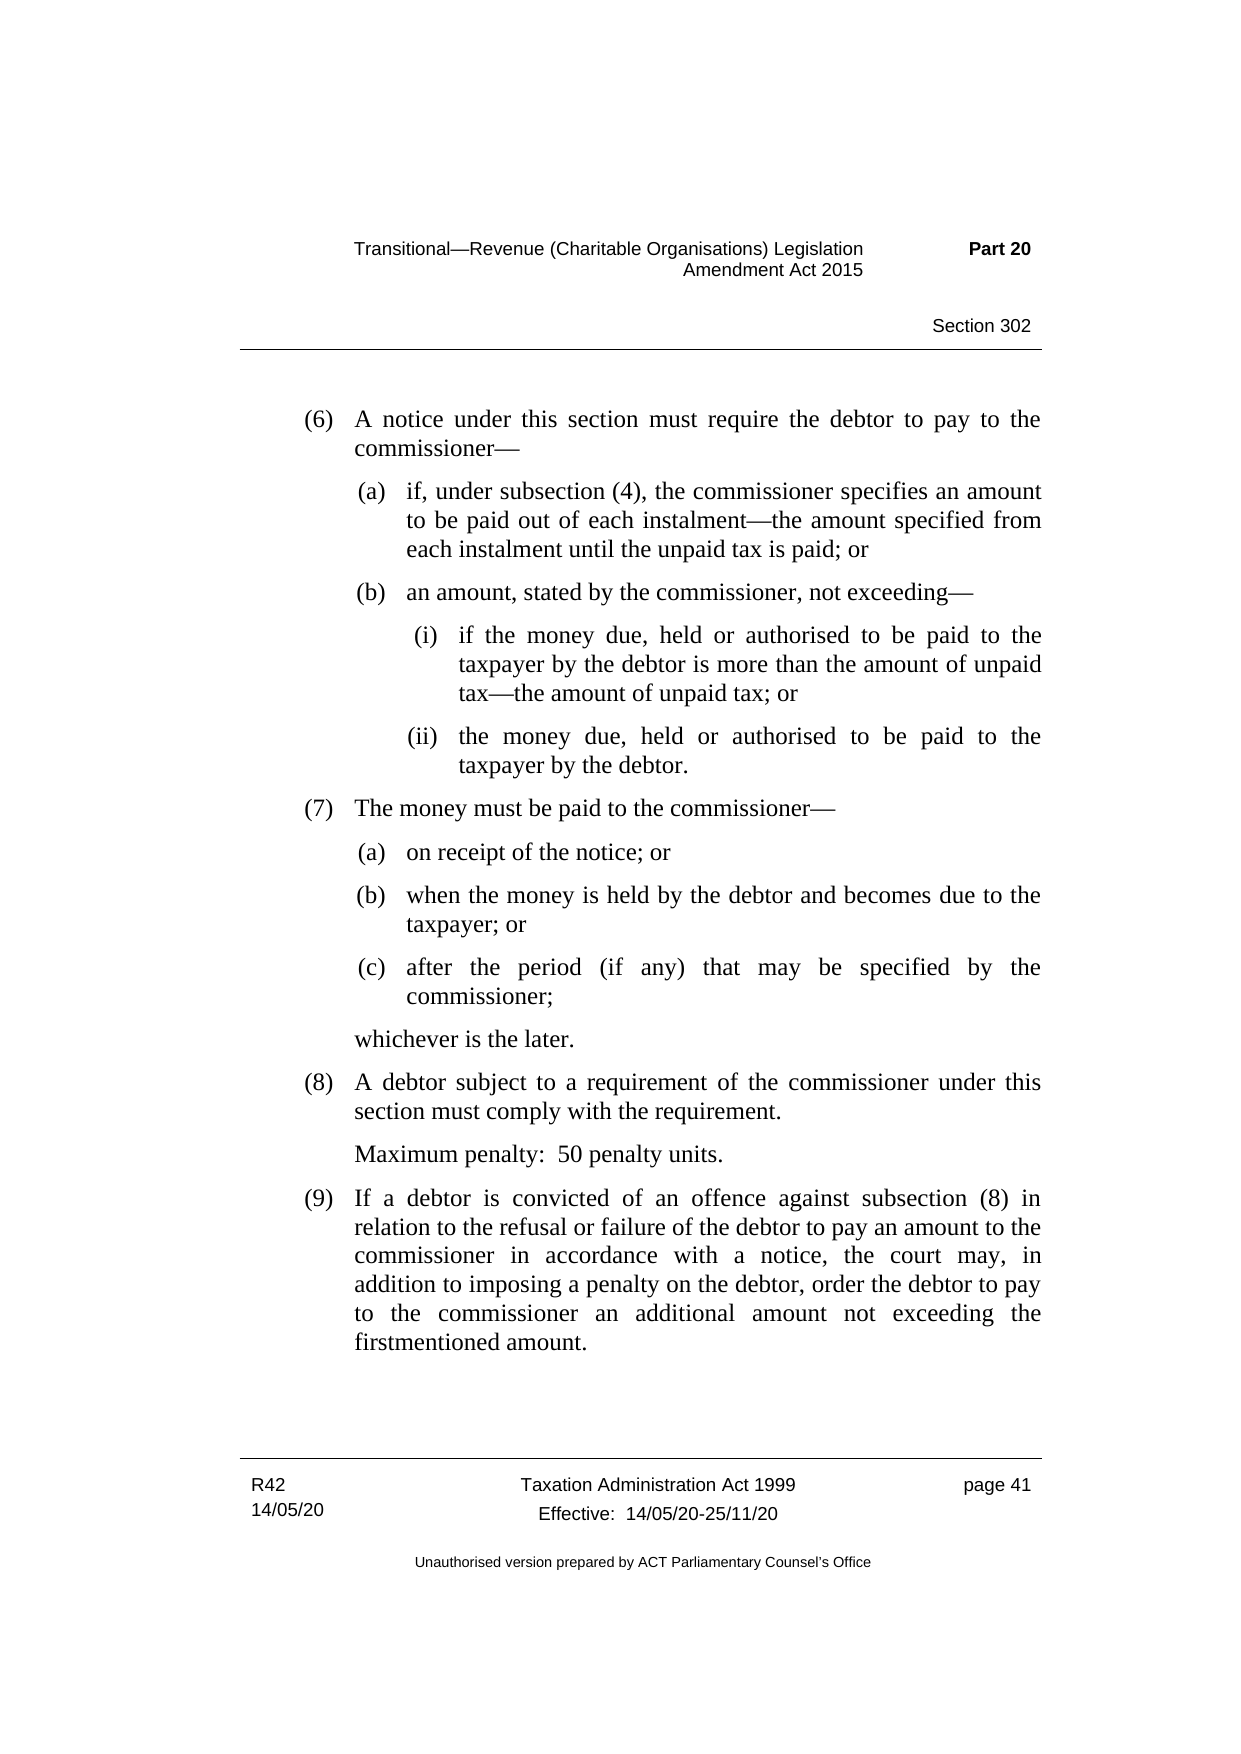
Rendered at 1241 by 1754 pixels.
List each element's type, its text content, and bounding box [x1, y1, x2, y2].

text (i) if the money due, held or authorised to be paid to the taxpayer by the debtor is more than the amount of unpaid tax—the amount of unpaid tax; or [239, 620, 1042, 707]
text (b) when the money is held by the debtor and becomes due to the taxpayer; or [239, 880, 1042, 937]
text (8) A debtor subject to a requirement of the commissioner under this section must comply with the requirement. [239, 1067, 1042, 1125]
text (6) A notice under this section must require the debtor to pay to the commissioner— [239, 404, 1042, 462]
text (a) on receipt of the notice; or [239, 837, 1042, 865]
text (b) an amount, stated by the commissioner, not exceeding— [239, 577, 1042, 606]
text Maximum penalty: 50 penalty units. [354, 1139, 1042, 1168]
text (9) If a debtor is convicted of an offence against subsection (8) in relation to the refusal or failure of the debtor to pay an amount to the commissioner in accordance with a notice, the court may, in addition to imposing a penalty on the debtor, order the debtor to pay to the commissioner an additional amount not exceeding the firstmentioned amount. [239, 1183, 1042, 1355]
text (7) The money must be paid to the commissioner— [239, 793, 1042, 822]
text (a) if, under subsection (4), the commissioner specifies an amount to be paid out of each instalment—the amount specified from each instalment until the unpaid tax is paid; or [239, 476, 1042, 562]
text (c) after the period (if any) that may be specified by the commissioner; [239, 952, 1042, 1009]
text whichever is the later. [354, 1024, 1042, 1053]
text (ii) the money due, held or authorised to be paid to the taxpayer by the debtor. [239, 721, 1042, 779]
